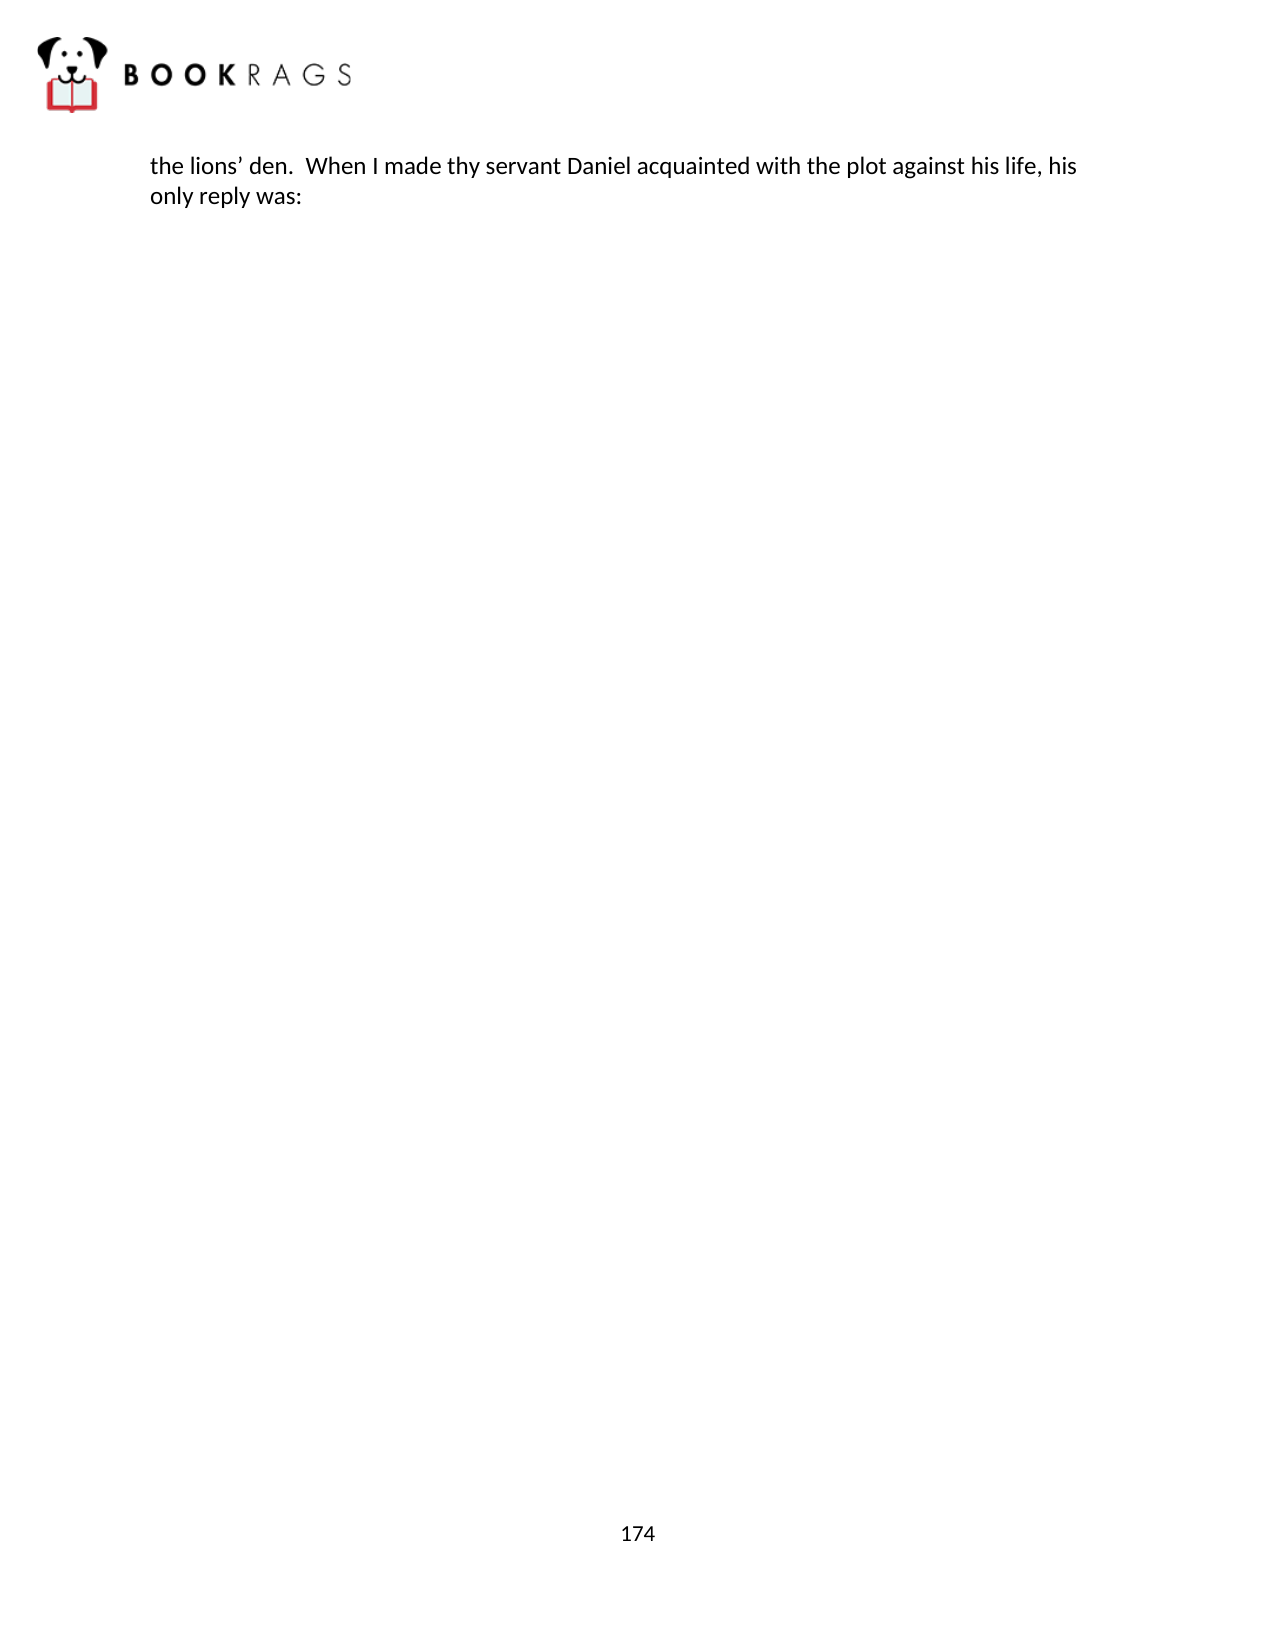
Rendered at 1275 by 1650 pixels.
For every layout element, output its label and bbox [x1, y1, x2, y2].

picture [37, 37, 351, 113]
text [150, 150, 1125, 211]
